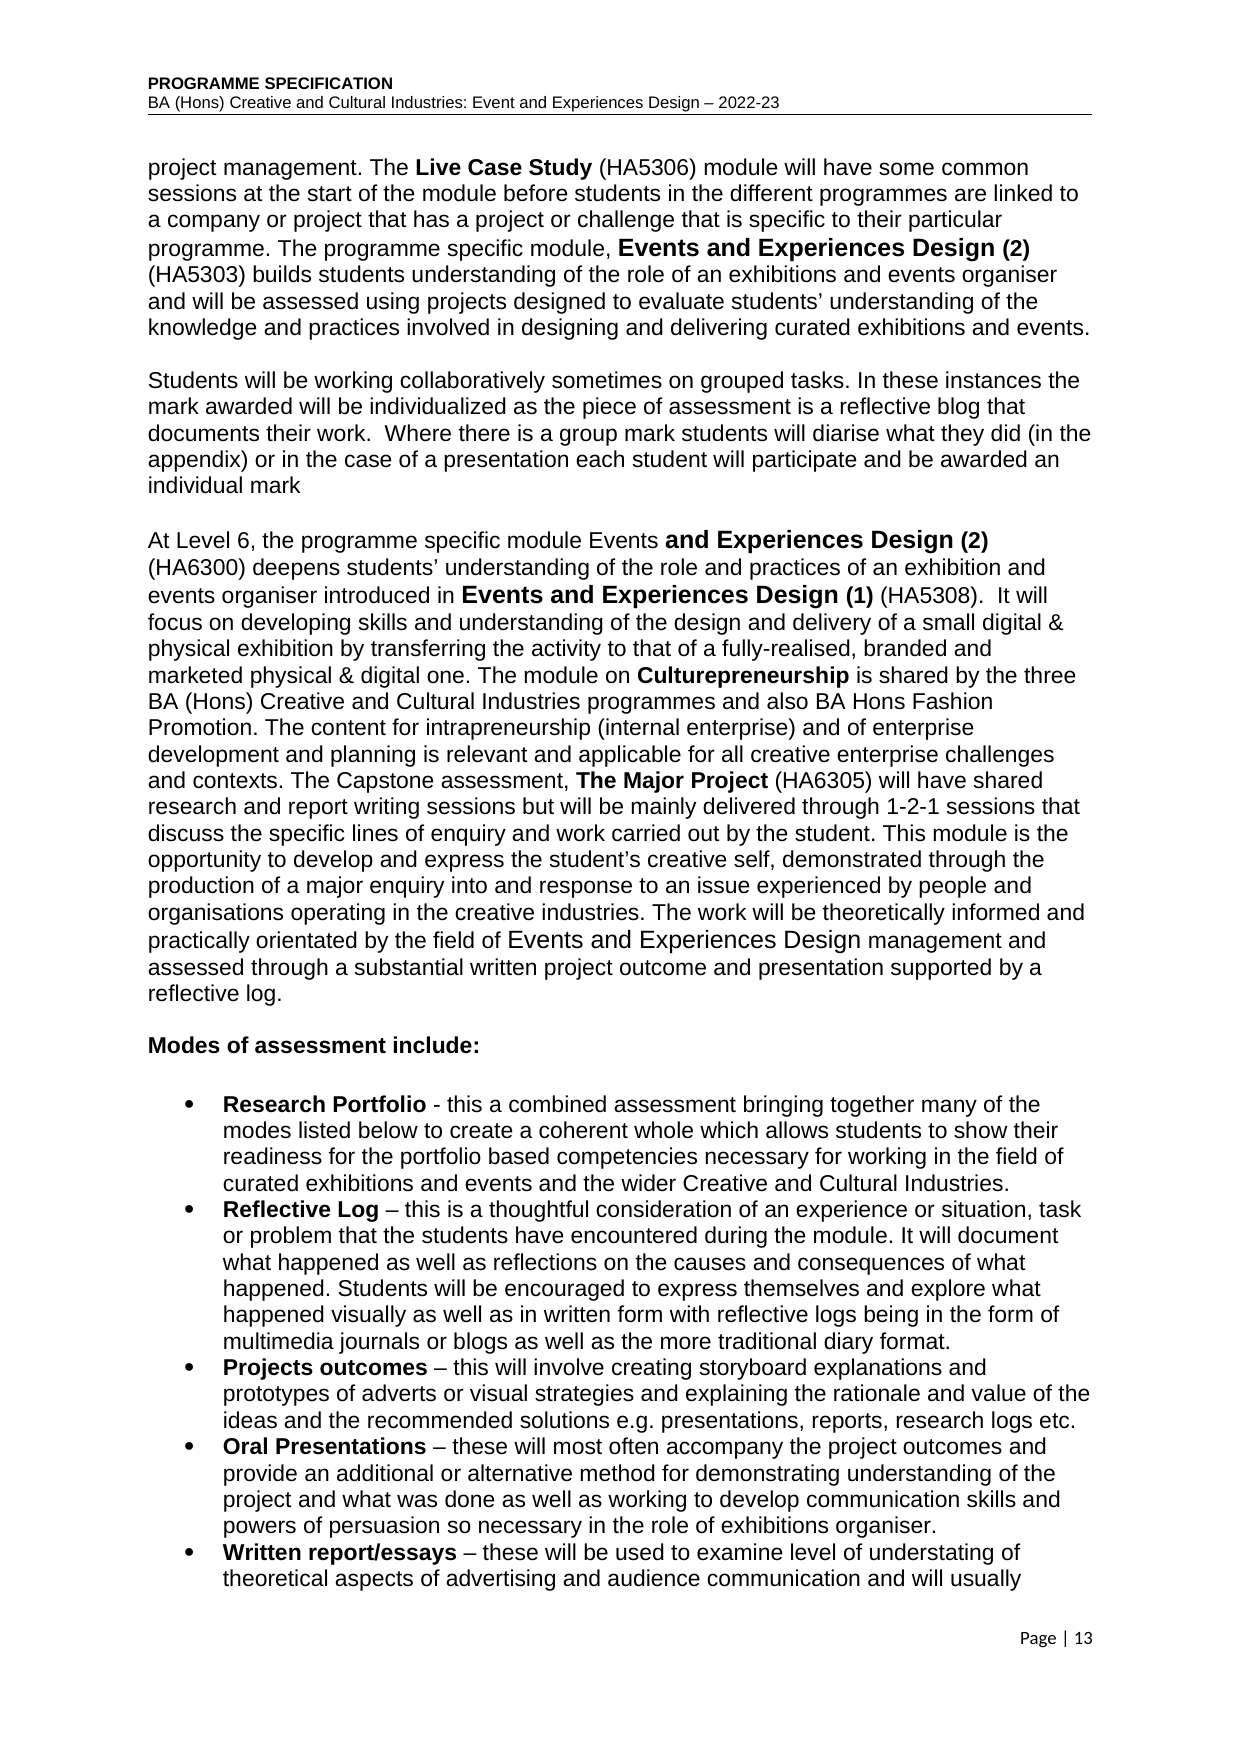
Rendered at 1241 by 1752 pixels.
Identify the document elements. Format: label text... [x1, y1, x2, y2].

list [185, 1538, 1092, 1591]
text At Level 6, the programme specific module Events and Experiences Design (2) (HA6300) deepens students’ understanding of the role and practices of an exhibition and events organiser introduced in Events and Experiences Design (1) (HA5308). It will focus on developing skills and understanding of the design and delivery of a small digital & physical exhibition by transferring the activity to that of a fully-realised, branded and marketed physical & digital one. The module on Culturepreneurship is shared by the three BA (Hons) Creative and Cultural Industries programmes and also BA Hons Fashion Promotion. The content for intrapreneurship (internal enterprise) and of enterprise development and planning is relevant and applicable for all creative enterprise challenges and contexts. The Capstone assessment, The Major Project (HA6305) will have shared research and report writing sessions but will be mainly delivered through 1-2-1 sessions that discuss the specific lines of enquiry and work carried out by the student. This module is the opportunity to develop and express the student’s creative self, demonstrated through the production of a major enquiry into and response to an issue experienced by people and organisations operating in the creative industries. The work will be theoretically informed and practically orientated by the field of Events and Experiences Design management and assessed through a substantial written project outcome and presentation supported by a reflective log. [148, 525, 1092, 1007]
list Research Portfolio - this a combined assessment bringing together many of the modes listed below to create a coherent whole which allows students to show their readiness for the portfolio based competencies necessary for working in the field of curated exhibitions and events and the wider Creative and Cultural Industries. [185, 1091, 1092, 1196]
list Projects outcomes – this will involve creating storyboard explanations and prototypes of adverts or visual strategies and explaining the rationale and value of the ideas and the recommended solutions e.g. presentations, reports, research logs etc. [185, 1354, 1092, 1433]
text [148, 154, 1092, 341]
list Oral Presentations – these will most often accompany the project outcomes and provide an additional or alternative method for demonstrating understanding of the project and what was done as well as working to develop communication skills and powers of persuasion so necessary in the role of exhibitions organiser. [185, 1433, 1092, 1538]
list Reflective Log – this is a thoughtful consideration of an experience or situation, task or problem that the students have encountered during the module. It will document what happened as well as reflections on the causes and consequences of what happened. Students will be encouraged to express themselves and explore what happened visually as well as in written form with reflective logs being in the form of multimedia journals or blogs as well as the more traditional diary format. [185, 1196, 1092, 1354]
text Students will be working collaboratively sometimes on grouped tasks. In these instances the mark awarded will be individualized as the piece of assessment is a reflective blog that documents their work. Where there is a group mark students will diarise what they did (in the appendix) or in the case of a presentation each student will participate and be awarded an individual mark [148, 367, 1092, 499]
subtitle Modes of assessment include: [148, 1032, 1092, 1058]
